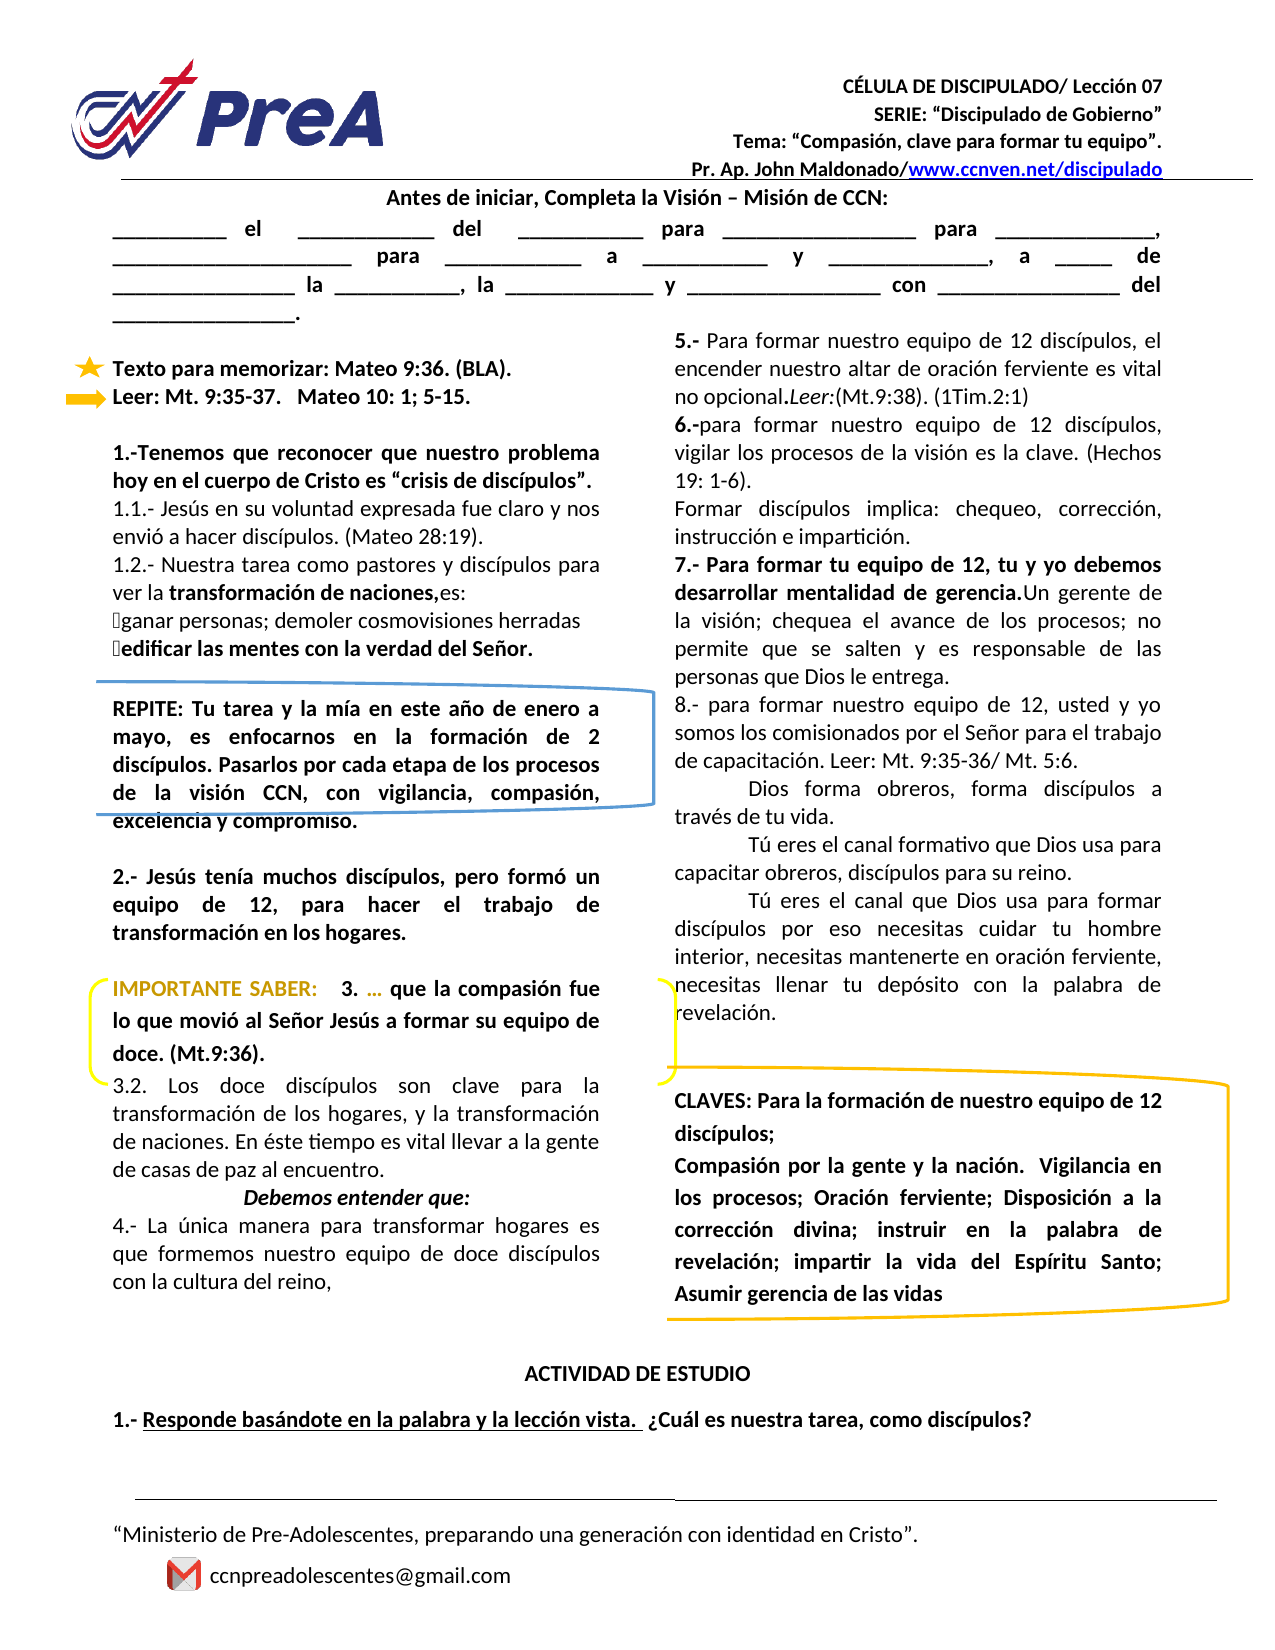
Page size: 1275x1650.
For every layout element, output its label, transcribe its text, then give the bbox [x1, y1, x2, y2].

text CLAVES: Para la formación de nuestro equipo de 12 discípulos; [674, 1086, 1162, 1147]
text __________ el ____________ del ___________ para _________________ para ______________, _____________________ para ____________ a ___________ y ______________, a _____ de ________________ la ___________, la _____________ y _________________ con ________________ del ________________. [112, 214, 1162, 326]
text REPITE: Tu tarea y la mía en este año de enero a mayo, es enfocarnos en la formación de 2 discípulos. Pasarlos por cada etapa de los procesos de la visión CCN, con vigilancia, compasión, excelencia y compromiso. [112, 694, 601, 813]
text ganar personas; demoler cosmovisiones herradas [112, 606, 601, 634]
picture [163, 1553, 205, 1594]
text 1.-Tenemos que reconocer que nuestro problema hoy en el cuerpo de Cristo es “crisis de discípulos”. [112, 438, 601, 494]
text Tú eres el canal que Dios usa para formar discípulos por eso necesitas cuidar tu hombre interior, necesitas mantenerte en oración ferviente, necesitas llenar tu depósito con la palabra de revelación. [674, 886, 1162, 1026]
text Leer: Mt. 9:35-37. Mateo 10: 1; 5-15. [112, 382, 601, 410]
text Antes de iniciar, Completa la Visión – Misión de CCN: [112, 183, 1162, 211]
text Tú eres el canal formativo que Dios usa para capacitar obreros, discípulos para su reino. [674, 830, 1162, 886]
text 4.- La única manera para transformar hogares es que formemos nuestro equipo de doce discípulos con la cultura del reino, [112, 1211, 601, 1295]
text 1.2.- Nuestra tarea como pastores y discípulos para ver la transformación de naciones,es: [112, 550, 601, 606]
text 2.- Jesús tenía muchos discípulos, pero formó un equipo de 12, para hacer el trabajo de transformación en los hogares. [112, 862, 601, 946]
text IMPORTANTE SABER: 3. … que la compasión fue lo que movió al Señor Jesús a formar su equipo de doce. (Mt.9:36). [112, 974, 601, 1067]
text 5.- Para formar nuestro equipo de 12 discípulos, el encender nuestro altar de oración ferviente es vital no opcional.Leer:(Mt.9:38). (1Tim.2:1) [674, 326, 1162, 410]
text 7.- Para formar tu equipo de 12, tu y yo debemos desarrollar mentalidad de gerencia.Un gerente de la visión; chequea el avance de los procesos; no permite que se salten y es responsable de las personas que Dios le entrega. [674, 550, 1162, 690]
text 1.- Responde basándote en la palabra y la lección vista. ¿Cuál es nuestra tarea, como discípulos? [112, 1406, 1162, 1433]
picture [55, 48, 408, 180]
text 3.2. Los doce discípulos son clave para la transformación de los hogares, y la transformación de naciones. En éste tiempo es vital llevar a la gente de casas de paz al encuentro. [112, 1071, 601, 1183]
text 1.1.- Jesús en su voluntad expresada fue claro y nos envió a hacer discípulos. (Mateo 28:19). [112, 494, 601, 550]
text Formar discípulos implica: chequeo, corrección, instrucción e impartición. [674, 494, 1162, 550]
text Compasión por la gente y la nación. Vigilancia en los procesos; Oración ferviente; Disposición a la corrección divina; instruir en la palabra de revelación; impartir la vida del Espíritu Santo; Asumir gerencia de las vidas [674, 1151, 1162, 1308]
text Texto para memorizar: Mateo 9:36. (BLA). [112, 354, 601, 382]
text edificar las mentes con la verdad del Señor. [112, 634, 601, 662]
text ACTIVIDAD DE ESTUDIO [112, 1359, 1162, 1387]
text 6.-para formar nuestro equipo de 12 discípulos, vigilar los procesos de la visión es la clave. (Hechos 19: 1-6). [674, 410, 1162, 494]
text Dios forma obreros, forma discípulos a través de tu vida. [674, 774, 1162, 830]
text 8.- para formar nuestro equipo de 12, usted y yo somos los comisionados por el Señor para el trabajo de capacitación. Leer: Mt. 9:35-36/ Mt. 5:6. [674, 690, 1162, 774]
text Debemos entender que: [112, 1183, 601, 1211]
